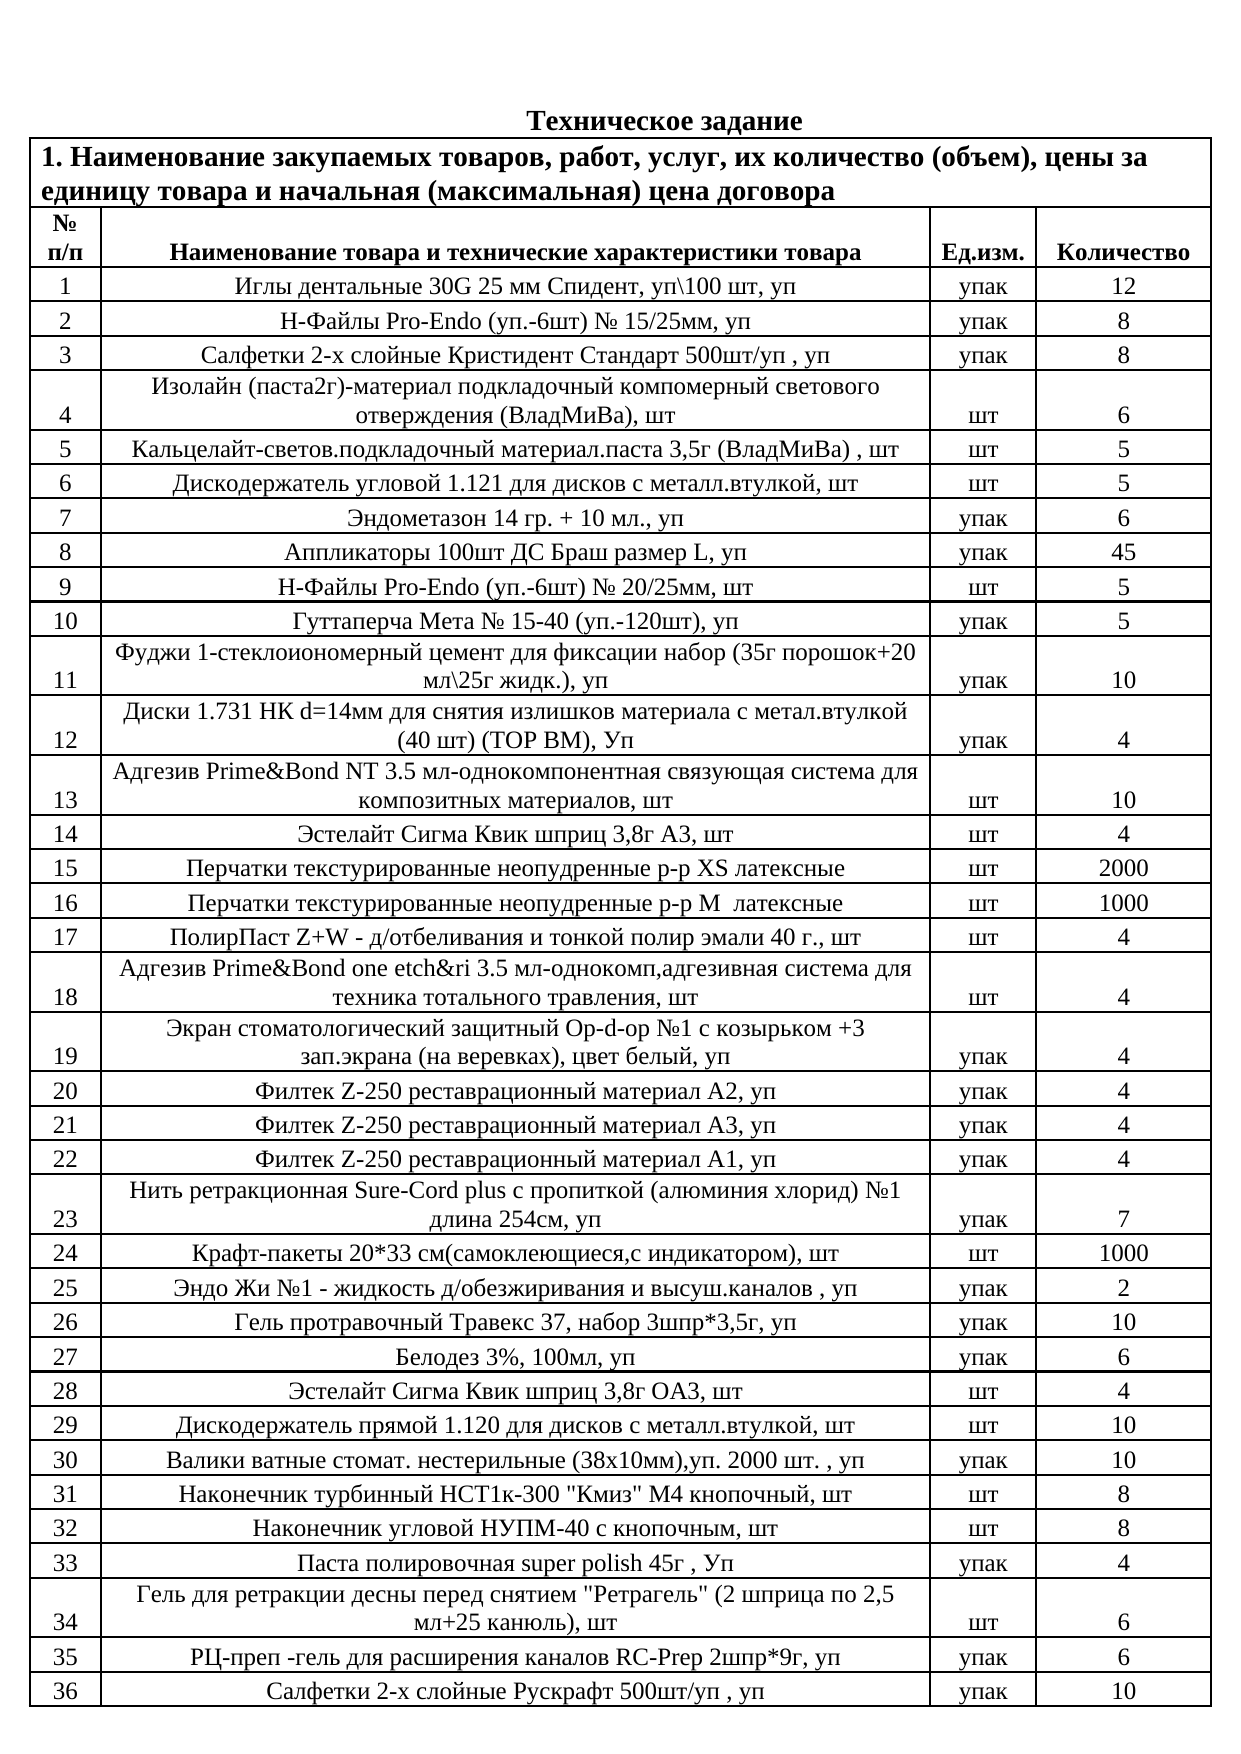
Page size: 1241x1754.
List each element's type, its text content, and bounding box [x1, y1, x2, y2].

table_cell 10 [1037, 1304, 1210, 1336]
table_cell упак [931, 1338, 1035, 1370]
table_cell 21 [31, 1107, 100, 1139]
table_cell упак [931, 268, 1035, 300]
table_cell шт [931, 465, 1035, 497]
table_cell 9 [31, 568, 100, 600]
table_cell Перчатки текстурированные неопудренные р-р М латексные [102, 884, 929, 917]
table_cell 2000 [1037, 850, 1210, 882]
table_cell Диски 1.731 НК d=14мм для снятия излишков материала с метал.втулкой (40 шт) (ТОР ВМ), Уп [102, 696, 929, 754]
table_cell 31 [31, 1476, 100, 1508]
table_cell упак [931, 337, 1035, 369]
table_cell 4 [31, 371, 100, 428]
table_cell 5 [1037, 603, 1210, 635]
table_cell Паста полировочная super polish 45г , Уп [102, 1544, 929, 1577]
table_cell упак [931, 1304, 1035, 1336]
table_cell упак [931, 1175, 1035, 1233]
table_cell 27 [31, 1338, 100, 1370]
table_cell Экран стоматологический защитный Op-d-op №1 с козырьком +3 зап.экрана (на веревках), цвет белый, уп [102, 1013, 929, 1070]
table_cell 8 [1037, 302, 1210, 334]
table_cell 10 [31, 603, 100, 635]
table_cell Дискодержатель угловой 1.121 для дисков с металл.втулкой, шт [102, 465, 929, 497]
table_cell 6 [1037, 371, 1210, 428]
table_header 1. Наименование закупаемых товаров, работ, услуг, их количество (объем), цены за единицу товара и начальная (максимальная) цена договора [31, 139, 1210, 206]
table_cell № п/п [31, 208, 100, 266]
table_cell 20 [31, 1072, 100, 1104]
table_cell Аппликаторы 100шт ДС Браш размер L, уп [102, 534, 929, 566]
table_cell 35 [31, 1638, 100, 1671]
table_cell упак [931, 499, 1035, 532]
table_cell 4 [1037, 1141, 1210, 1173]
table_cell 7 [31, 499, 100, 532]
table_cell упак [931, 1638, 1035, 1671]
table_cell шт [931, 371, 1035, 428]
table_cell упак [931, 1544, 1035, 1577]
table_cell 10 [1037, 637, 1210, 694]
table_cell Эндометазон 14 гр. + 10 мл., уп [102, 499, 929, 532]
table_cell Эстелайт Сигма Квик шприц 3,8г А3, шт [102, 816, 929, 848]
table_cell 30 [31, 1441, 100, 1473]
table_cell 4 [1037, 919, 1210, 951]
table_cell ПолирПаст Z+W - д/отбеливания и тонкой полир эмали 40 г., шт [102, 919, 929, 951]
table_cell 2 [31, 302, 100, 334]
table_cell шт [931, 1373, 1035, 1405]
table_cell Наконечник турбинный НСТ1к-300 "Кмиз" М4 кнопочный, шт [102, 1476, 929, 1508]
table_cell Н-Файлы Pro-Endo (уп.-6шт) № 15/25мм, уп [102, 302, 929, 334]
table_cell Дискодержатель прямой 1.120 для дисков с металл.втулкой, шт [102, 1407, 929, 1439]
table_cell Н-Файлы Pro-Endo (уп.-6шт) № 20/25мм, шт [102, 568, 929, 600]
table_cell Адгезив Prime&Bond NT 3.5 мл-однокомпонентная связующая система для композитных материалов, шт [102, 756, 929, 813]
table_cell упак [931, 603, 1035, 635]
table_cell Филтек Z-250 реставрационный материал А1, уп [102, 1141, 929, 1173]
table_cell 13 [31, 756, 100, 813]
table_cell 1 [31, 268, 100, 300]
table_cell Кальцелайт-светов.подкладочный материал.паста 3,5г (ВладМиВа) , шт [102, 431, 929, 463]
table_cell шт [931, 1235, 1035, 1267]
table_cell Количество [1037, 208, 1210, 266]
table_cell 24 [31, 1235, 100, 1267]
table_cell шт [931, 953, 1035, 1011]
table_cell 6 [1037, 1638, 1210, 1671]
table_cell 19 [31, 1013, 100, 1070]
text Техническое задание [177, 103, 1152, 137]
table_cell 15 [31, 850, 100, 882]
table_cell Ед.изм. [931, 208, 1035, 266]
table_cell 2 [1037, 1269, 1210, 1302]
table_cell 10 [1037, 756, 1210, 813]
table_cell упак [931, 1673, 1035, 1705]
table_cell Наконечник угловой НУПМ-40 с кнопочным, шт [102, 1510, 929, 1542]
table_cell 22 [31, 1141, 100, 1173]
table_cell упак [931, 302, 1035, 334]
table_cell Филтек Z-250 реставрационный материал А3, уп [102, 1107, 929, 1139]
table_cell 11 [31, 637, 100, 694]
table_cell 4 [1037, 1107, 1210, 1139]
table_cell 5 [31, 431, 100, 463]
table_cell 5 [1037, 465, 1210, 497]
table_cell Перчатки текстурированные неопудренные р-р ХS латексные [102, 850, 929, 882]
table_cell 12 [1037, 268, 1210, 300]
table_cell упак [931, 1141, 1035, 1173]
table_cell 12 [31, 696, 100, 754]
table_cell 4 [1037, 1013, 1210, 1070]
table_cell 18 [31, 953, 100, 1011]
table_cell Салфетки 2-х слойные Рускрафт 500шт/уп , уп [102, 1673, 929, 1705]
table_cell 4 [1037, 1544, 1210, 1577]
table_cell 32 [31, 1510, 100, 1542]
table_cell шт [931, 884, 1035, 917]
table_cell 5 [1037, 431, 1210, 463]
table_cell Нить ретракционная Sure-Cord plus c пропиткой (алюминия хлорид) №1 длина 254см, уп [102, 1175, 929, 1233]
table_cell шт [931, 1579, 1035, 1636]
table_cell 5 [1037, 568, 1210, 600]
table_cell 34 [31, 1579, 100, 1636]
table_cell Изолайн (паста2г)-материал подкладочный компомерный светового отверждения (ВладМиВа), шт [102, 371, 929, 428]
table_cell Гель протравочный Травекс 37, набор 3шпр*3,5г, уп [102, 1304, 929, 1336]
table_cell 17 [31, 919, 100, 951]
table_cell 26 [31, 1304, 100, 1336]
table_cell 6 [1037, 499, 1210, 532]
table_cell 3 [31, 337, 100, 369]
table_cell Филтек Z-250 реставрационный материал А2, уп [102, 1072, 929, 1104]
table_cell упак [931, 696, 1035, 754]
table_cell 10 [1037, 1673, 1210, 1705]
table_cell 14 [31, 816, 100, 848]
table_cell Крафт-пакеты 20*33 см(самоклеющиеся,с индикатором), шт [102, 1235, 929, 1267]
table_cell 6 [1037, 1579, 1210, 1636]
table_cell 7 [1037, 1175, 1210, 1233]
table_cell Эндо Жи №1 - жидкость д/обезжиривания и высуш.каналов , уп [102, 1269, 929, 1302]
table_cell 8 [1037, 1476, 1210, 1508]
table_cell 1000 [1037, 1235, 1210, 1267]
table_cell упак [931, 534, 1035, 566]
table_cell Гуттаперча Мета № 15-40 (уп.-120шт), уп [102, 603, 929, 635]
table_cell 8 [1037, 337, 1210, 369]
table_cell шт [931, 431, 1035, 463]
table_cell 45 [1037, 534, 1210, 566]
table_cell 29 [31, 1407, 100, 1439]
table_cell 8 [31, 534, 100, 566]
table_cell шт [931, 816, 1035, 848]
table_cell 4 [1037, 696, 1210, 754]
table_cell Иглы дентальные 30G 25 мм Спидент, уп\100 шт, уп [102, 268, 929, 300]
table_cell Белодез 3%, 100мл, уп [102, 1338, 929, 1370]
table_cell 28 [31, 1373, 100, 1405]
table_cell упак [931, 637, 1035, 694]
table_cell 10 [1037, 1441, 1210, 1473]
table_cell упак [931, 1441, 1035, 1473]
table_cell Валики ватные стомат. нестерильные (38х10мм),уп. 2000 шт. , уп [102, 1441, 929, 1473]
table_cell 25 [31, 1269, 100, 1302]
table_cell Гель для ретракции десны перед снятием "Ретрагель" (2 шприца по 2,5 мл+25 канюль), шт [102, 1579, 929, 1636]
table_cell упак [931, 1072, 1035, 1104]
table_cell упак [931, 1269, 1035, 1302]
table_cell РЦ-преп -гель для расширения каналов RC-Prep 2шпр*9г, уп [102, 1638, 929, 1671]
table_cell шт [931, 1510, 1035, 1542]
table_cell Наименование товара и технические характеристики товара [102, 208, 929, 266]
table_cell шт [931, 1476, 1035, 1508]
table_cell Салфетки 2-х слойные Кристидент Стандарт 500шт/уп , уп [102, 337, 929, 369]
table_cell шт [931, 850, 1035, 882]
table_cell Фуджи 1-стеклоиономерный цемент для фиксации набор (35г порошок+20 мл\25г жидк.), уп [102, 637, 929, 694]
table_cell 4 [1037, 953, 1210, 1011]
table_cell 36 [31, 1673, 100, 1705]
table_cell шт [931, 756, 1035, 813]
table_cell 33 [31, 1544, 100, 1577]
table_cell Эстелайт Сигма Квик шприц 3,8г ОА3, шт [102, 1373, 929, 1405]
table_cell 1000 [1037, 884, 1210, 917]
table_cell 4 [1037, 1373, 1210, 1405]
table_cell 8 [1037, 1510, 1210, 1542]
table_cell 4 [1037, 816, 1210, 848]
table_cell 10 [1037, 1407, 1210, 1439]
table_cell упак [931, 1013, 1035, 1070]
table_cell 6 [1037, 1338, 1210, 1370]
table_cell упак [931, 1107, 1035, 1139]
table_cell шт [931, 919, 1035, 951]
table_cell шт [931, 1407, 1035, 1439]
table_cell 16 [31, 884, 100, 917]
table_cell Адгезив Prime&Bond one etch&ri 3.5 мл-однокомп,адгезивная система для техника тотального травления, шт [102, 953, 929, 1011]
table_cell 23 [31, 1175, 100, 1233]
table_cell 6 [31, 465, 100, 497]
table_cell шт [931, 568, 1035, 600]
table_cell 4 [1037, 1072, 1210, 1104]
